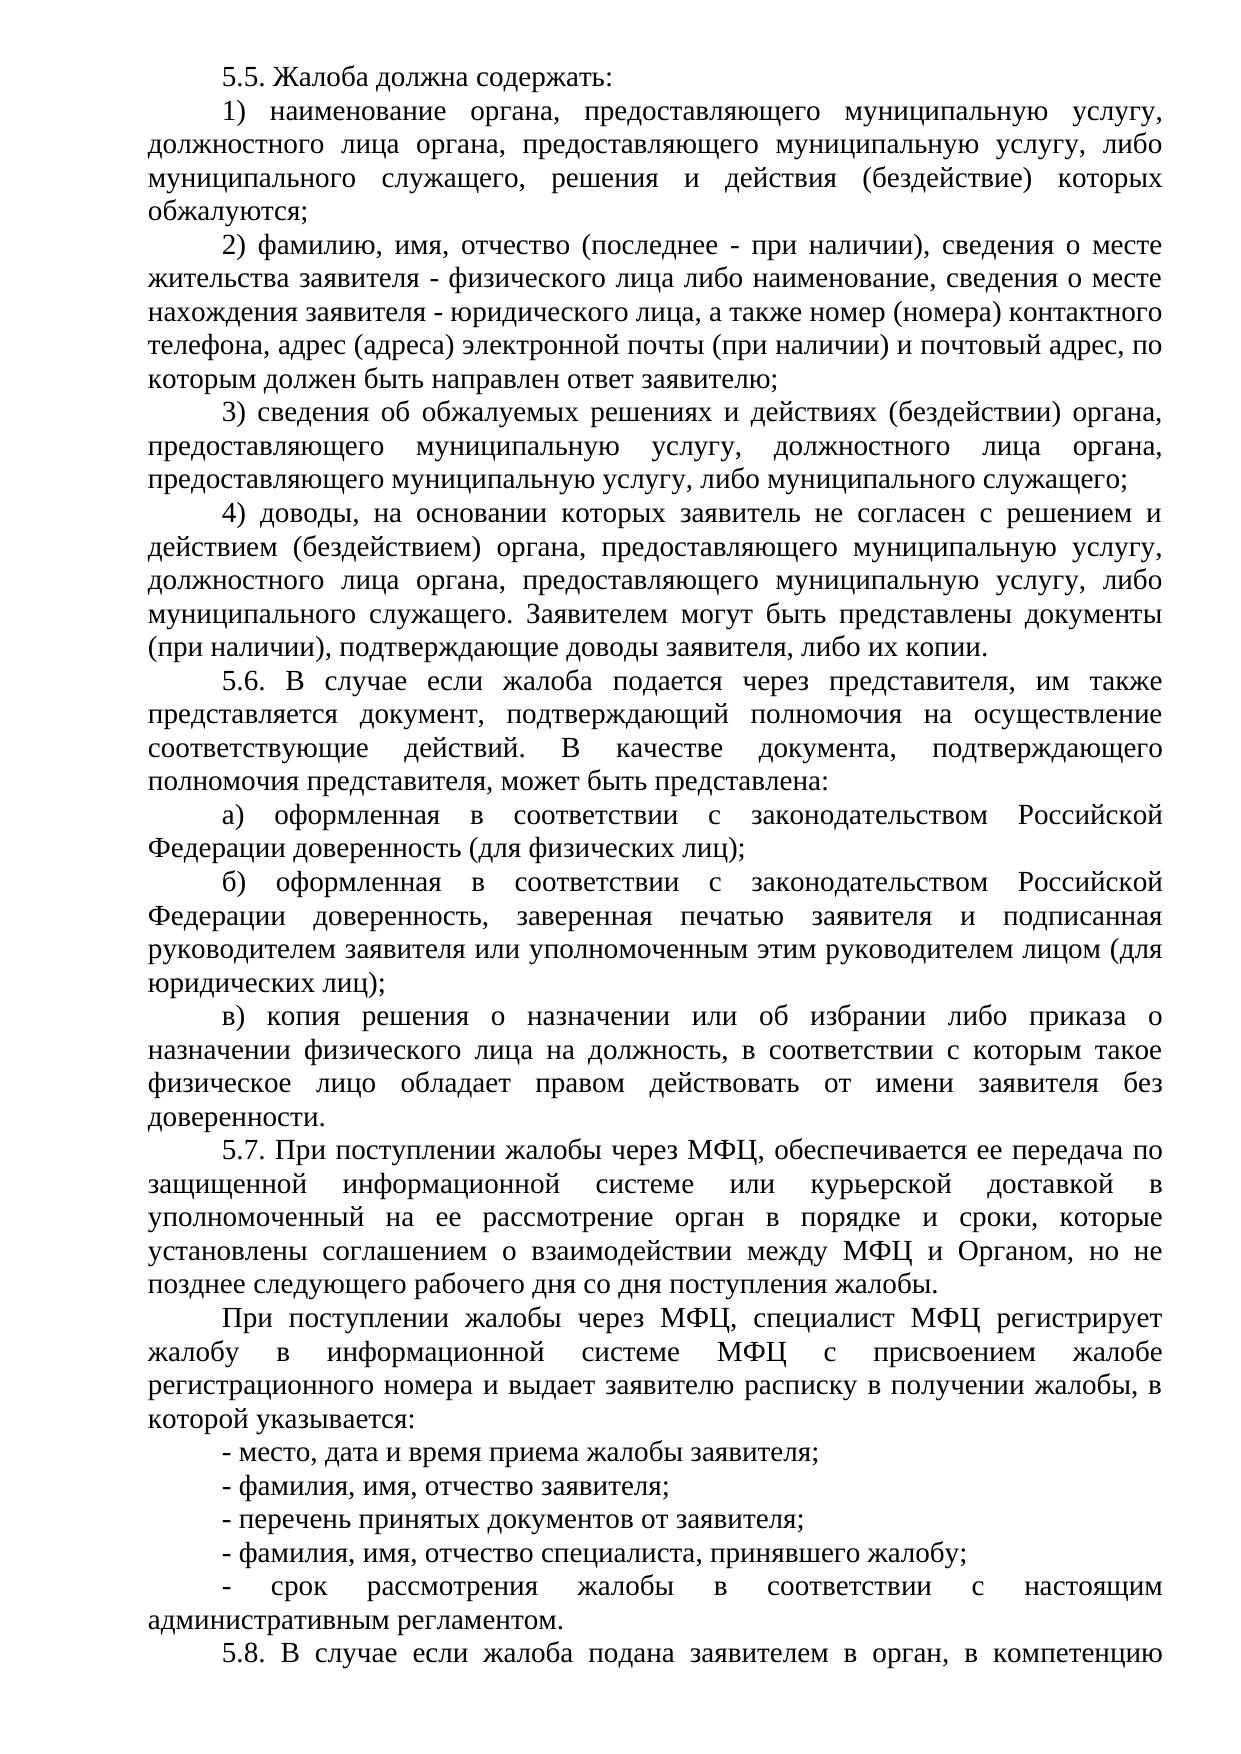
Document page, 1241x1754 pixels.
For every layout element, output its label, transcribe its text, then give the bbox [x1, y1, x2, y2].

text - перечень принятых документов от заявителя; [148, 1501, 1163, 1535]
text а) оформленная в соответствии с законодательством Российской Федерации доверенность (для физических лиц); [148, 797, 1163, 864]
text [148, 1636, 1163, 1669]
text в) копия решения о назначении или об избрании либо приказа о назначении физического лица на должность, в соответствии с которым такое физическое лицо обладает правом действовать от имени заявителя без доверенности. [148, 998, 1163, 1132]
text 1) наименование органа, предоставляющего муниципальную услугу, должностного лица органа, предоставляющего муниципальную услугу, либо муниципального служащего, решения и действия (бездействие) которых обжалуются; [148, 93, 1163, 227]
text 4) доводы, на основании которых заявитель не согласен с решением и действием (бездействием) органа, предоставляющего муниципальную услугу, должностного лица органа, предоставляющего муниципальную услугу, либо муниципального служащего. Заявителем могут быть представлены документы (при наличии), подтверждающие доводы заявителя, либо их копии. [148, 495, 1163, 663]
text 5.5. Жалоба должна содержать: [148, 59, 1163, 93]
text 2) фамилию, имя, отчество (последнее - при наличии), сведения о месте жительства заявителя - физического лица либо наименование, сведения о месте нахождения заявителя - юридического лица, а также номер (номера) контактного телефона, адрес (адреса) электронной почты (при наличии) и почтовый адрес, по которым должен быть направлен ответ заявителю; [148, 227, 1163, 394]
text - фамилия, имя, отчество заявителя; [148, 1468, 1163, 1501]
text - срок рассмотрения жалобы в соответствии с настоящим административным регламентом. [148, 1568, 1163, 1636]
text При поступлении жалобы через МФЦ, специалист МФЦ регистрирует жалобу в информационной системе МФЦ с присвоением жалобе регистрационного номера и выдает заявителю расписку в получении жалобы, в которой указывается: [148, 1300, 1163, 1434]
text 3) сведения об обжалуемых решениях и действиях (бездействии) органа, предоставляющего муниципальную услугу, должностного лица органа, предоставляющего муниципальную услугу, либо муниципального служащего; [148, 394, 1163, 495]
text - место, дата и время приема жалобы заявителя; [148, 1434, 1163, 1468]
text 5.6. В случае если жалоба подается через представителя, им также представляется документ, подтверждающий полномочия на осуществление соответствующие действий. В качестве документа, подтверждающего полномочия представителя, может быть представлена: [148, 663, 1163, 797]
text б) оформленная в соответствии с законодательством Российской Федерации доверенность, заверенная печатью заявителя и подписанная руководителем заявителя или уполномоченным этим руководителем лицом (для юридических лиц); [148, 864, 1163, 998]
text - фамилия, имя, отчество специалиста, принявшего жалобу; [148, 1535, 1163, 1568]
text 5.7. При поступлении жалобы через МФЦ, обеспечивается ее передача по защищенной информационной системе или курьерской доставкой в уполномоченный на ее рассмотрение орган в порядке и сроки, которые установлены соглашением о взаимодействии между МФЦ и Органом, но не позднее следующего рабочего дня со дня поступления жалобы. [148, 1132, 1163, 1300]
